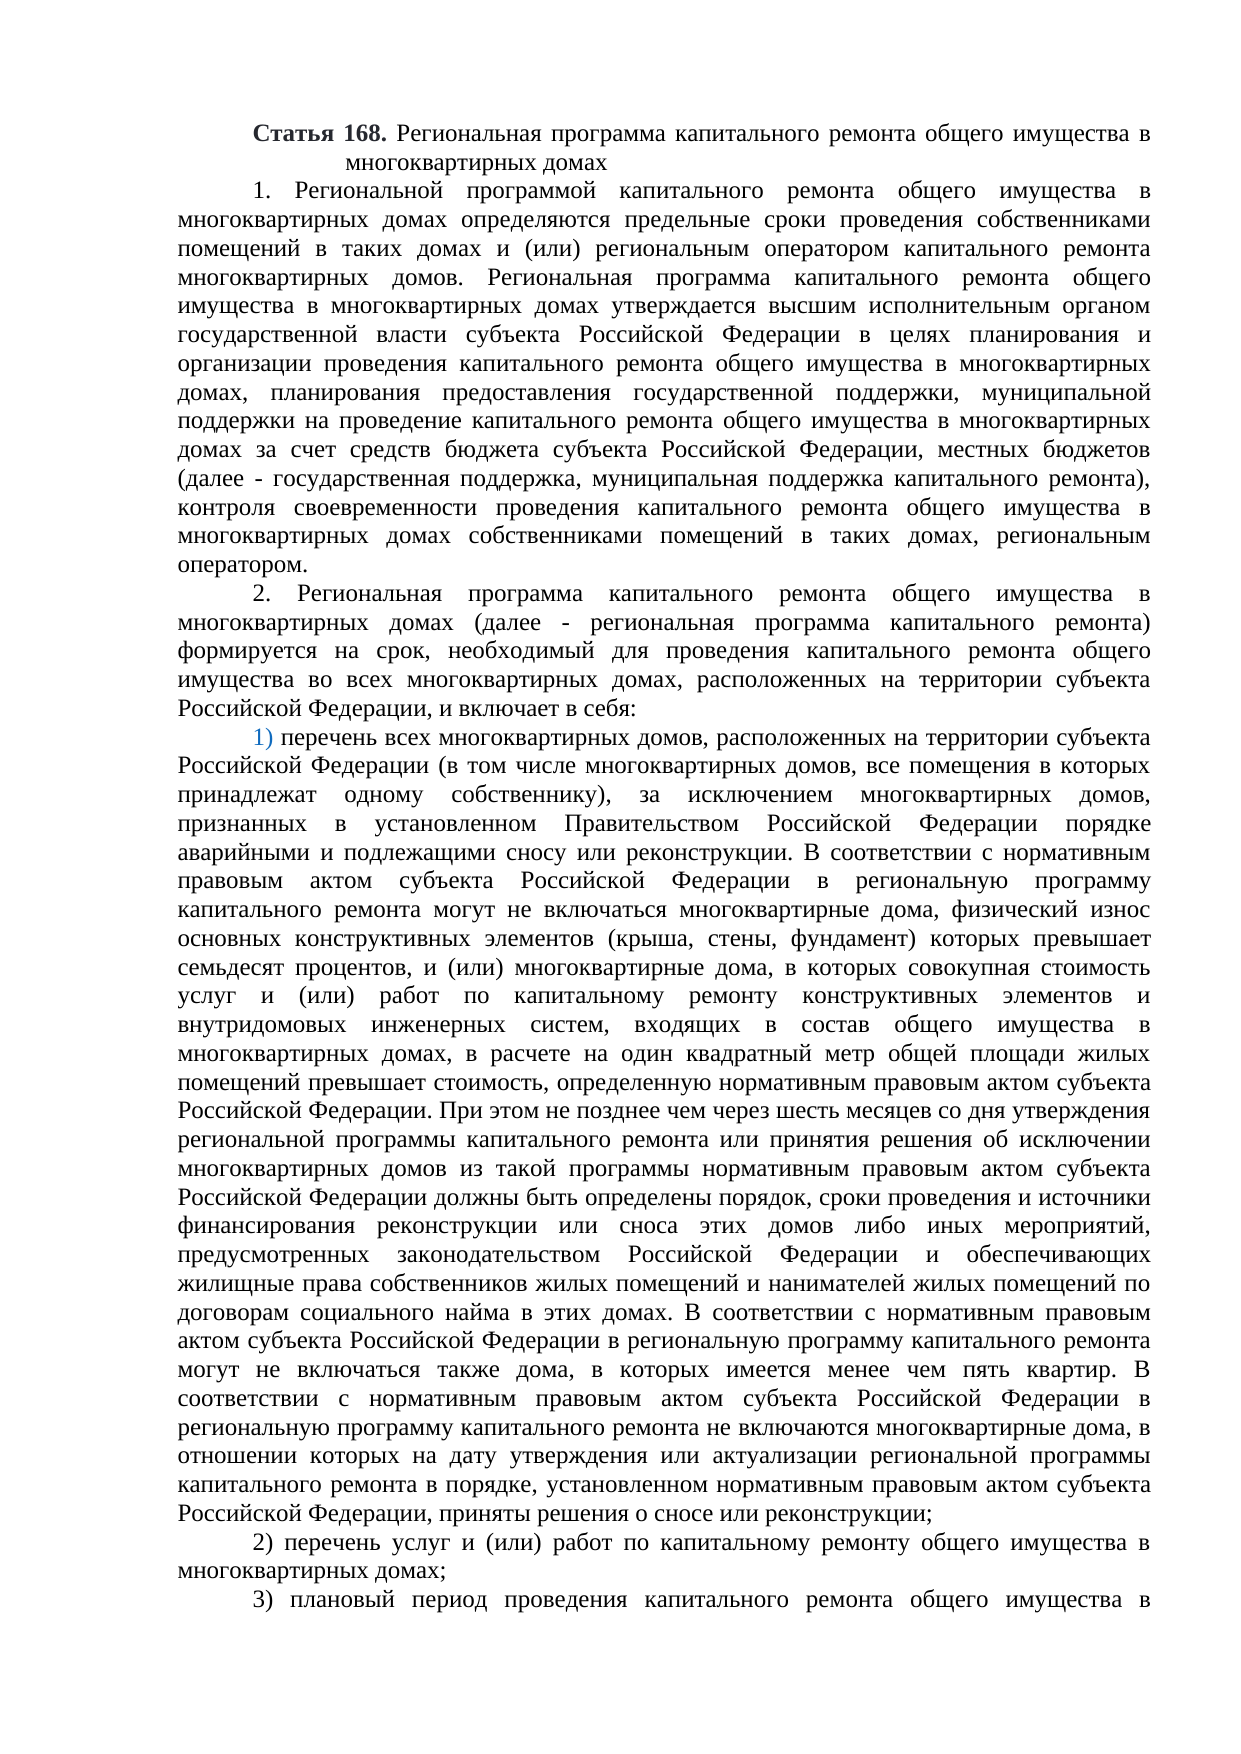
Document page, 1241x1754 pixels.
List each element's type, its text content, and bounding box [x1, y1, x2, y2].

text 2) перечень услуг и (или) работ по капитальному ремонту общего имущества в многоквартирных домах; [177, 1527, 1152, 1584]
text Статья 168. Региональная программа капитального ремонта общего имущества в многоквартирных домах [252, 118, 1152, 176]
text 1) перечень всех многоквартирных домов, расположенных на территории субъекта Российской Федерации (в том числе многоквартирных домов, все помещения в которых принадлежат одному собственнику), за исключением многоквартирных домов, признанных в установленном Правительством Российской Федерации порядке аварийными и подлежащими сносу или реконструкции. В соответствии с нормативным правовым актом субъекта Российской Федерации в региональную программу капитального ремонта могут не включаться многоквартирные дома, физический износ основных конструктивных элементов (крыша, стены, фундамент) которых превышает семьдесят процентов, и (или) многоквартирные дома, в которых совокупная стоимость услуг и (или) работ по капитальному ремонту конструктивных элементов и внутридомовых инженерных систем, входящих в состав общего имущества в многоквартирных домах, в расчете на один квадратный метр общей площади жилых помещений превышает стоимость, определенную нормативным правовым актом субъекта Российской Федерации. При этом не позднее чем через шесть месяцев со дня утверждения региональной программы капитального ремонта или принятия решения об исключении многоквартирных домов из такой программы нормативным правовым актом субъекта Российской Федерации должны быть определены порядок, сроки проведения и источники финансирования реконструкции или сноса этих домов либо иных мероприятий, предусмотренных законодательством Российской Федерации и обеспечивающих жилищные права собственников жилых помещений и нанимателей жилых помещений по договорам социального найма в этих домах. В соответствии с нормативным правовым актом субъекта Российской Федерации в региональную программу капитального ремонта могут не включаться также дома, в которых имеется менее чем пять квартир. В соответствии с нормативным правовым актом субъекта Российской Федерации в региональную программу капитального ремонта не включаются многоквартирные дома, в отношении которых на дату утверждения или актуализации региональной программы капитального ремонта в порядке, установленном нормативным правовым актом субъекта Российской Федерации, приняты решения о сносе или реконструкции; [177, 722, 1152, 1527]
text 1. Региональной программой капитального ремонта общего имущества в многоквартирных домах определяются предельные сроки проведения собственниками помещений в таких домах и (или) региональным оператором капитального ремонта многоквартирных домов. Региональная программа капитального ремонта общего имущества в многоквартирных домах утверждается высшим исполнительным органом государственной власти субъекта Российской Федерации в целях планирования и организации проведения капитального ремонта общего имущества в многоквартирных домах, планирования предоставления государственной поддержки, муниципальной поддержки на проведение капитального ремонта общего имущества в многоквартирных домах за счет средств бюджета субъекта Российской Федерации, местных бюджетов (далее - государственная поддержка, муниципальная поддержка капитального ремонта), контроля своевременности проведения капитального ремонта общего имущества в многоквартирных домах собственниками помещений в таких домах, региональным оператором. [177, 176, 1152, 578]
text 2. Региональная программа капитального ремонта общего имущества в многоквартирных домах (далее - региональная программа капитального ремонта) формируется на срок, необходимый для проведения капитального ремонта общего имущества во всех многоквартирных домах, расположенных на территории субъекта Российской Федерации, и включает в себя: [177, 578, 1152, 722]
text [177, 1584, 1152, 1613]
